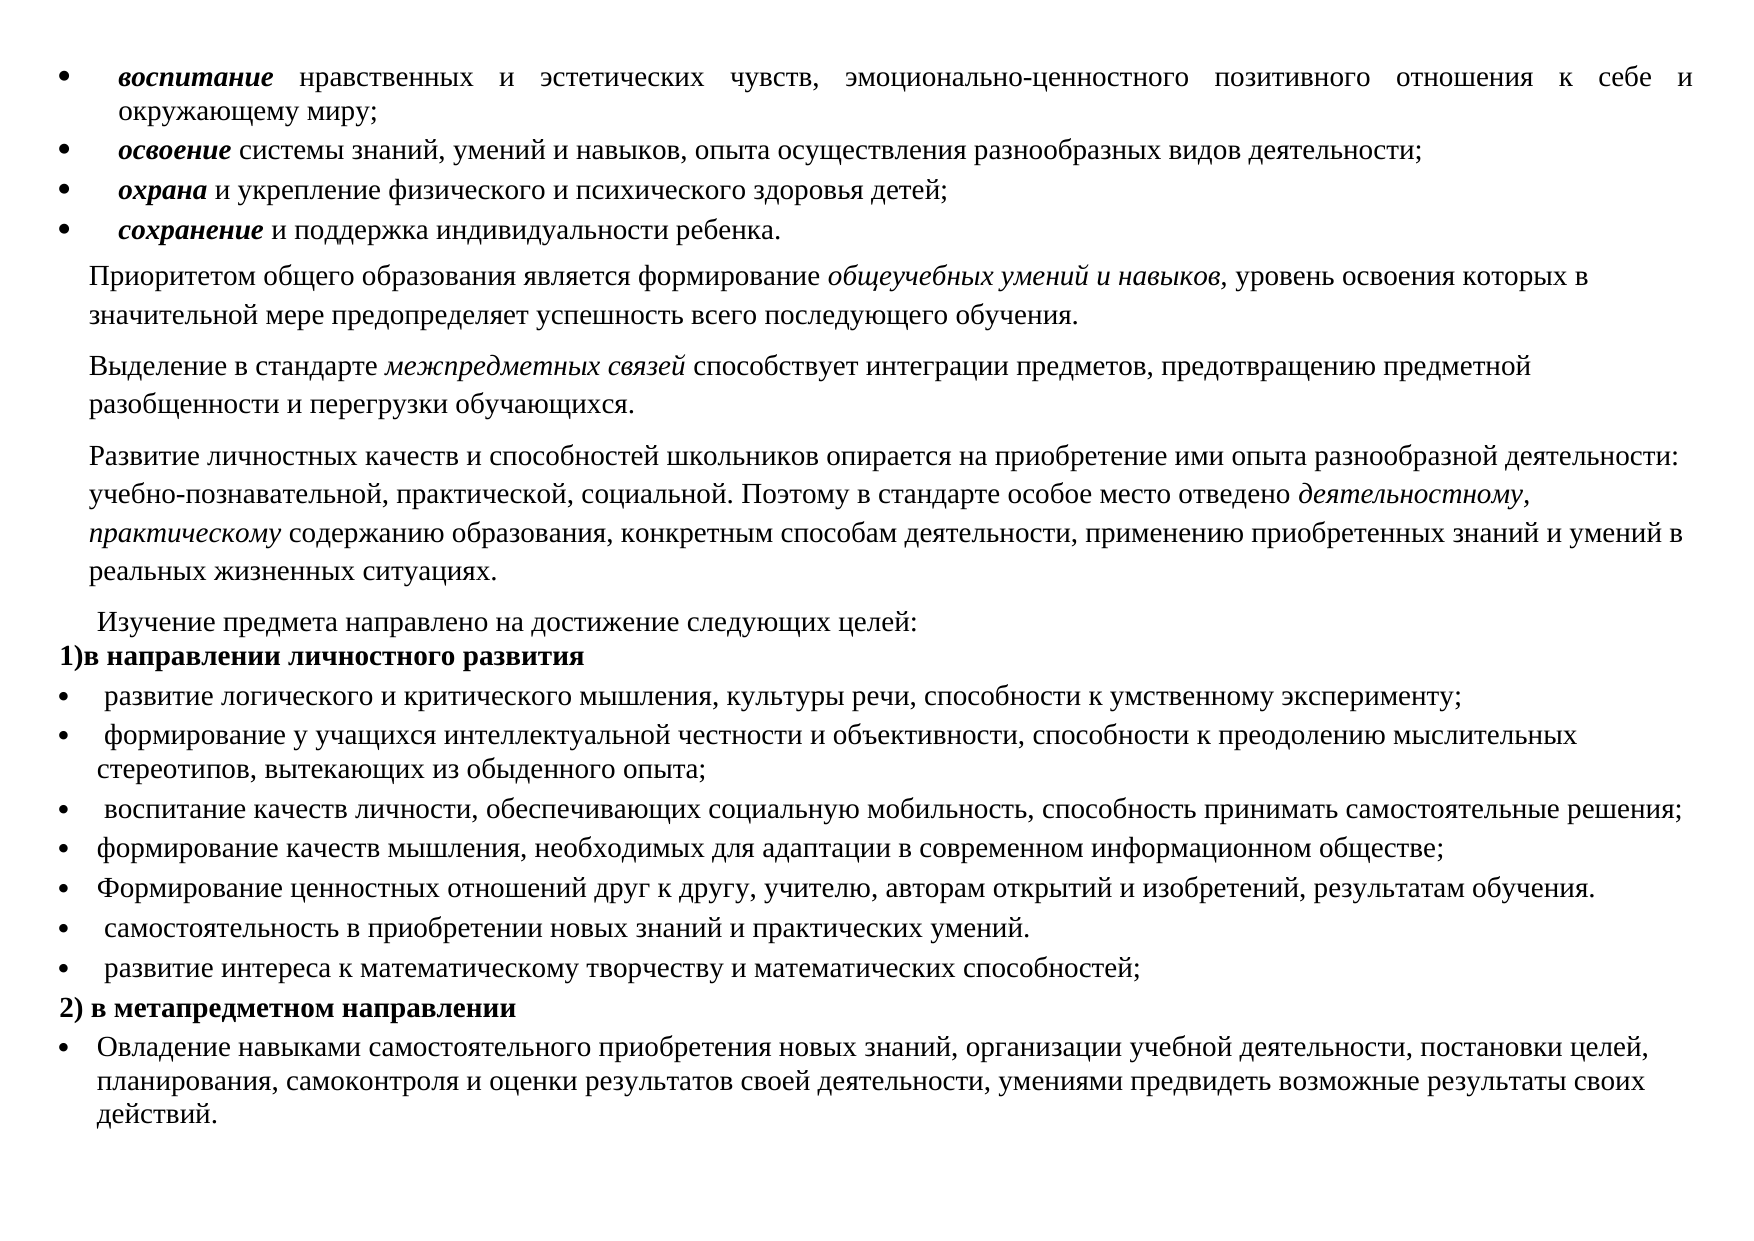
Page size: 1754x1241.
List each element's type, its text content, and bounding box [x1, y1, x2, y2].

list самостоятельность в приобретении новых знаний и практических умений. [59, 910, 1695, 944]
text Выделение в стандарте межпредметных связей способствует интеграции предметов, предотвращению предметной разобщенности и перегрузки обучающихся. [88, 348, 1695, 420]
list сохранение и поддержка индивидуальности ребенка. [59, 212, 1695, 246]
text 2) в метапредметном направлении [59, 990, 1695, 1023]
list формирование у учащихся интеллектуальной честности и объективности, способности к преодолению мыслительных стереотипов, вытекающих из обыденного опыта; [59, 717, 1695, 784]
list Овладение навыками самостоятельного приобретения новых знаний, организации учебной деятельности, постановки целей, планирования, самоконтроля и оценки результатов своей деятельности, умениями предвидеть возможные результаты своих действий. [59, 1029, 1695, 1130]
list развитие интереса к математическому творчеству и математических способностей; [59, 950, 1695, 983]
list воспитание нравственных и эстетических чувств, эмоционально-ценностного позитивного отношения к себе и окружающему миру; [59, 59, 1695, 126]
text Развитие личностных качеств и способностей школьников опирается на приобретение ими опыта разнообразной деятельности: учебно-познавательной, практической, социальной. Поэтому в стандарте особое место отведено деятельностному, практическому содержанию образования, конкретным способам деятельности, применению приобретенных знаний и умений в реальных жизненных ситуациях. [88, 438, 1695, 587]
list воспитание качеств личности, обеспечивающих социальную мобильность, способность принимать самостоятельные решения; [59, 791, 1695, 824]
list формирование качеств мышления, необходимых для адаптации в современном информационном обществе; [59, 831, 1695, 864]
text 1)в направлении личностного развития [59, 638, 1695, 671]
list освоение системы знаний, умений и навыков, опыта осуществления разнообразных видов деятельности; [59, 132, 1695, 166]
text Приоритетом общего образования является формирование общеучебных умений и навыков, уровень освоения которых в значительной мере предопределяет успешность всего последующего обучения. [88, 258, 1695, 331]
list Формирование ценностных отношений друг к другу, учителю, авторам открытий и изобретений, результатам обучения. [59, 870, 1695, 904]
list развитие логического и критического мышления, культуры речи, способности к умственному эксперименту; [59, 678, 1695, 711]
text Изучение предмета направлено на достижение следующих целей: [59, 604, 1693, 638]
list охрана и укрепление физического и психического здоровья детей; [59, 172, 1695, 206]
